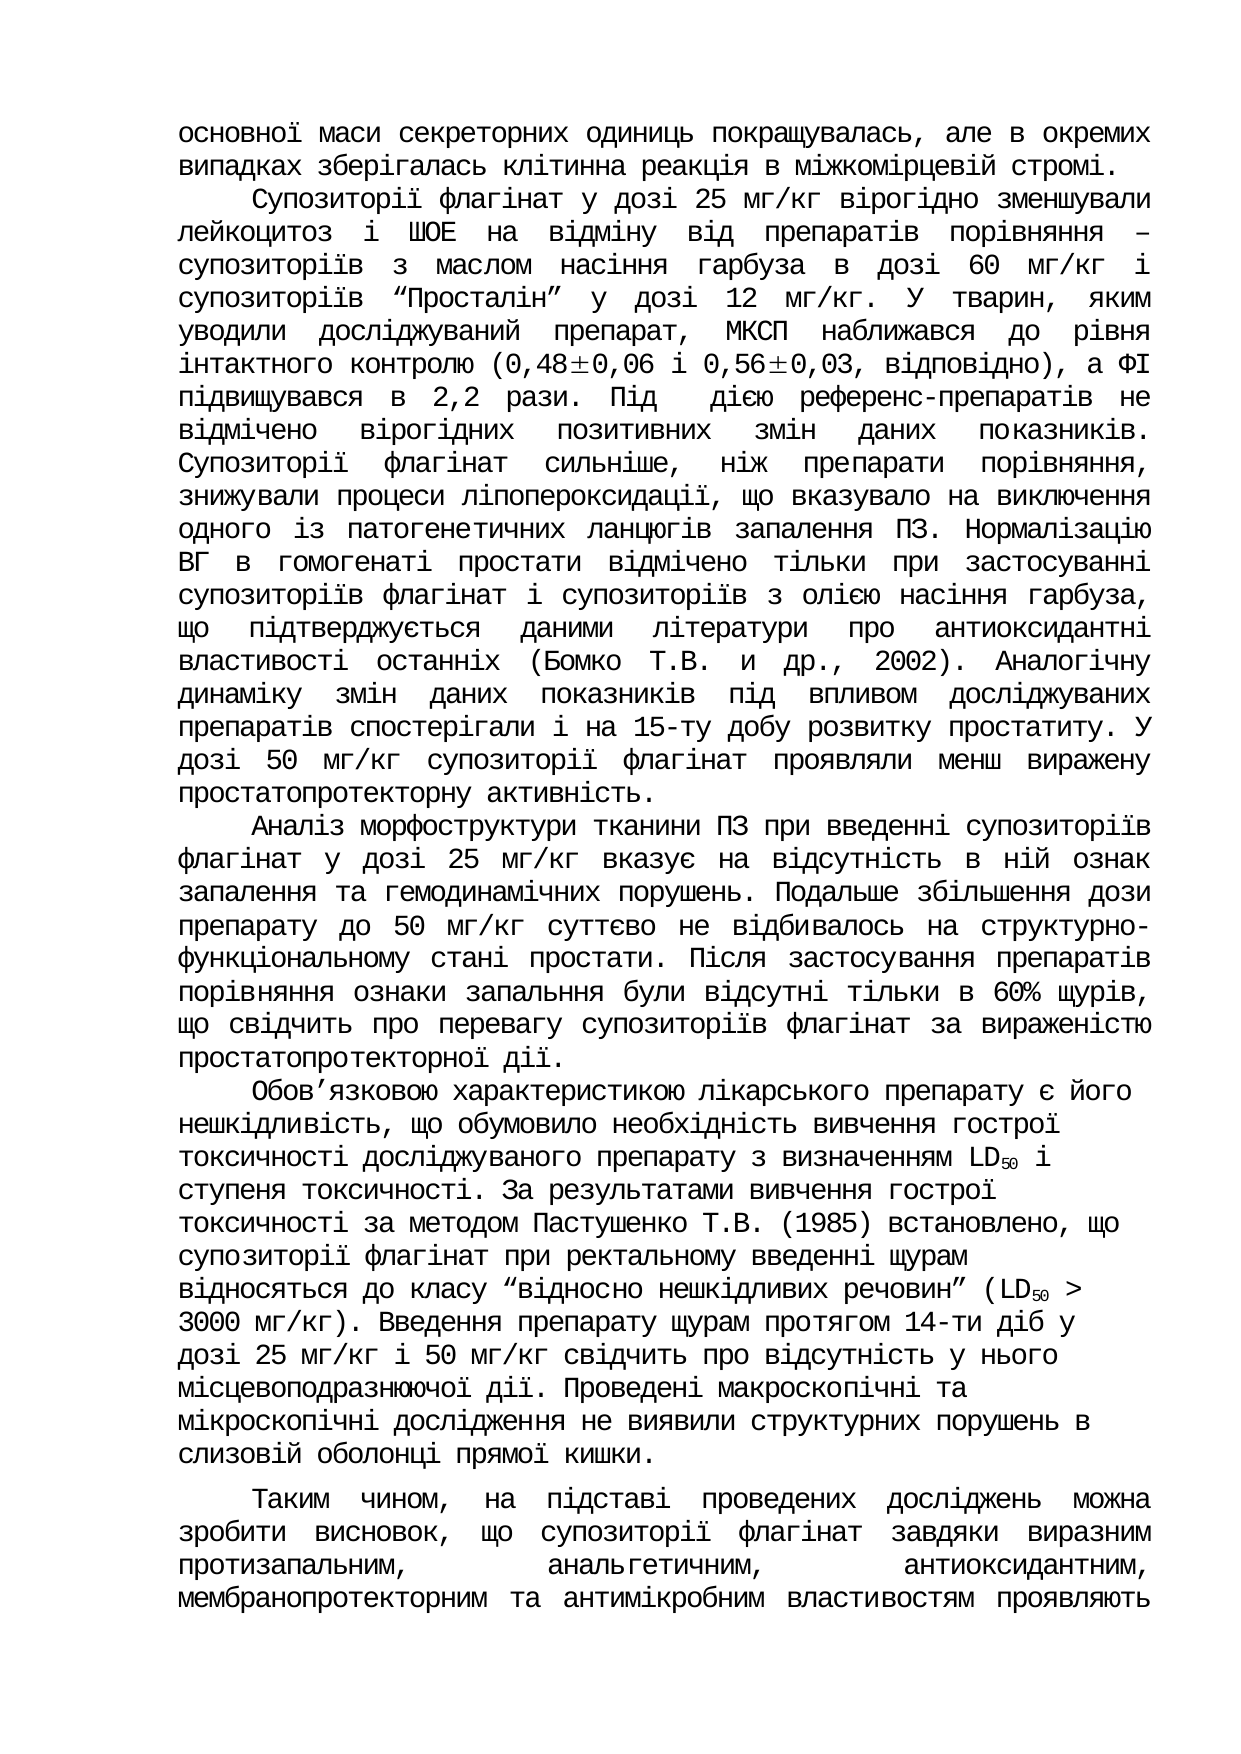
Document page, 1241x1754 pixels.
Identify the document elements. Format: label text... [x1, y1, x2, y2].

text Обов’язковою характеристикою лікарського препарату є його нешкідливість, що обумовило необхідність вивчення гострої токсичності досліджуваного препарату з визначенням LD50 і ступеня токсичності. За результатами вивчення гострої токсичності за методом Пастушенко Т.В. (1985) встановлено, що супозиторії флагінат при ректальному введенні щурам відносяться до класу “відносно нешкідливих речовин” (LD50 > 3000 мг/кг). Введення препарату щурам протягом 14-ти діб у дозі 25 мг/кг і 50 мг/кг свідчить про відсутність у нього місцевоподразнюючої дії. Проведені макроскопічні та мікроскопічні дослідження не виявили структурних порушень в слизовій оболонці прямої кишки. [177, 1076, 1152, 1472]
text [177, 118, 1152, 184]
text Супозиторії флагінат у дозі 25 мг/кг вірогідно зменшували лейкоцитоз і ШОЕ на відміну від препаратів порівняння – супозиторіїв з маслом насіння гарбуза в дозі 60 мг/кг і супозиторіїв “Просталін” у дозі 12 мг/кг. У тварин, яким уводили досліджуваний препарат, МКСП наближався до рівня інтактного контролю (0,480,06 і 0,560,03, відповідно), а ФІ підвищувався в 2,2 рази. Під дією референс-препаратів не відмічено вірогідних позитивних змін даних показників. Супозиторії флагінат сильніше, ніж препарати порівняння, знижували процеси ліпопероксидації, що вказувало на виключення одного із патогенетичних ланцюгів запалення ПЗ. Нормалізацію ВГ в гомогенаті простати відмічено тільки при застосуванні супозиторіїв флагінат і супозиторіїв з олією насіння гарбуза, що підтверджується даними літератури про антиоксидантні властивості останніх (Бомко Т.В. и др., 2002). Аналогічну динаміку змін даних показників під впливом досліджуваних препаратів спостерігали і на 15-ту добу розвитку простатиту. У дозі 50 мг/кг супозиторії флагінат проявляли менш виражену простатопротекторну активність. [177, 184, 1152, 812]
text Аналіз морфоструктури тканини ПЗ при введенні супозиторіїв флагінат у дозі 25 мг/кг вказує на відсутність в ній ознак запалення та гемодинамічних порушень. Подальше збільшення дози препарату до 50 мг/кг суттєво не відбивалось на структурно-функціональному стані простати. Після застосування препаратів порівняння ознаки запальння були відсутні тільки в 60% щурів, що свідчить про перевагу супозиторіїв флагінат за вираженістю простатопротекторної дії. [177, 812, 1152, 1076]
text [177, 1484, 1152, 1617]
